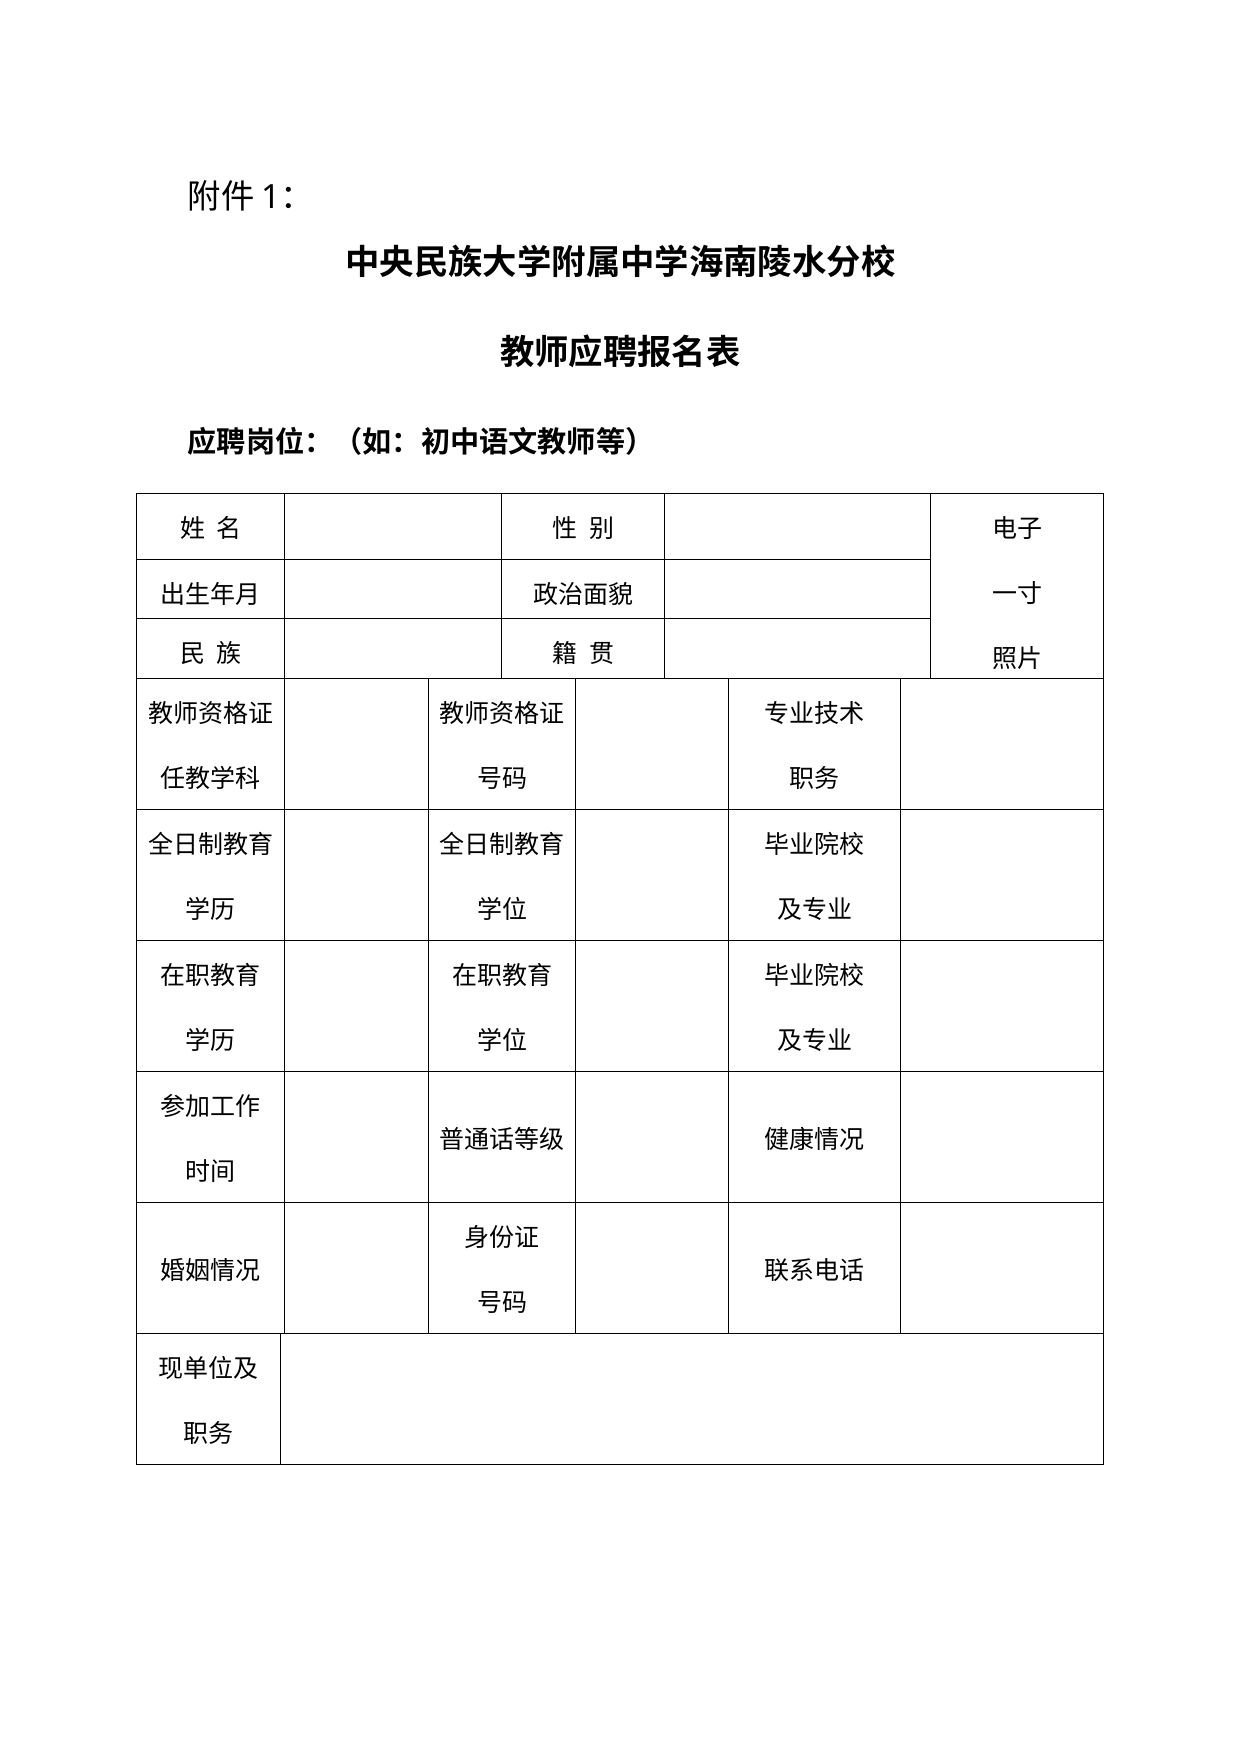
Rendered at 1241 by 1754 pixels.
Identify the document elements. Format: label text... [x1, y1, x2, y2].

table_cell 民 族 [137, 619, 284, 678]
table_cell [576, 1072, 728, 1202]
table_cell 全日制教育学历 [137, 810, 284, 940]
table_cell [285, 1072, 428, 1202]
table_cell [281, 1334, 1103, 1464]
table_cell 教师资格证 号码 [429, 679, 575, 809]
table_header [665, 494, 930, 559]
table_cell [901, 810, 1103, 940]
table_cell 在职教育 学历 [137, 941, 284, 1071]
table_cell 现单位及职务 [137, 1334, 280, 1464]
table_cell 出生年月（岁） [137, 560, 284, 618]
text 教师应聘报名表 [187, 317, 1053, 382]
table_cell 专业技术 职务 [729, 679, 900, 809]
table_cell [901, 1203, 1103, 1333]
table_cell [576, 1203, 728, 1333]
table_cell 普通话等级 [429, 1072, 575, 1202]
text 附件1： [187, 162, 1053, 227]
table_cell 政治面貌 [502, 560, 664, 618]
table_cell [285, 560, 501, 618]
table_cell [901, 941, 1103, 1071]
table_cell [285, 1203, 428, 1333]
table_cell 教师资格证 任教学科 [137, 679, 284, 809]
table_cell [285, 679, 428, 809]
text 应聘岗位：（如：初中语文教师等） [187, 407, 1053, 472]
table_header 性 别 [502, 494, 664, 559]
table_cell [576, 941, 728, 1071]
table_cell 籍 贯 [502, 619, 664, 678]
table_cell [576, 679, 728, 809]
table_cell 联系电话 [729, 1203, 900, 1333]
table_cell [285, 941, 428, 1071]
table_cell 毕业院校 及专业 [729, 941, 900, 1071]
table_cell [665, 619, 930, 678]
table_cell 全日制教育学位 [429, 810, 575, 940]
table_cell [901, 1072, 1103, 1202]
table_cell 婚姻情况 [137, 1203, 284, 1333]
table_cell 在职教育 学位 [429, 941, 575, 1071]
table_header 电子 一寸 照片 [931, 494, 1103, 678]
table_cell [901, 679, 1103, 809]
table_cell [665, 560, 930, 618]
table_cell 参加工作 时间 [137, 1072, 284, 1202]
table_cell [576, 810, 728, 940]
table_cell 毕业院校 及专业 [729, 810, 900, 940]
table_header 姓 名 [137, 494, 284, 559]
table_cell [285, 810, 428, 940]
table_cell 身份证 号码 [429, 1203, 575, 1333]
table_cell 健康情况 [729, 1072, 900, 1202]
table_header [285, 494, 501, 559]
table_cell [285, 619, 501, 678]
text 中央民族大学附属中学海南陵水分校 [187, 227, 1053, 292]
